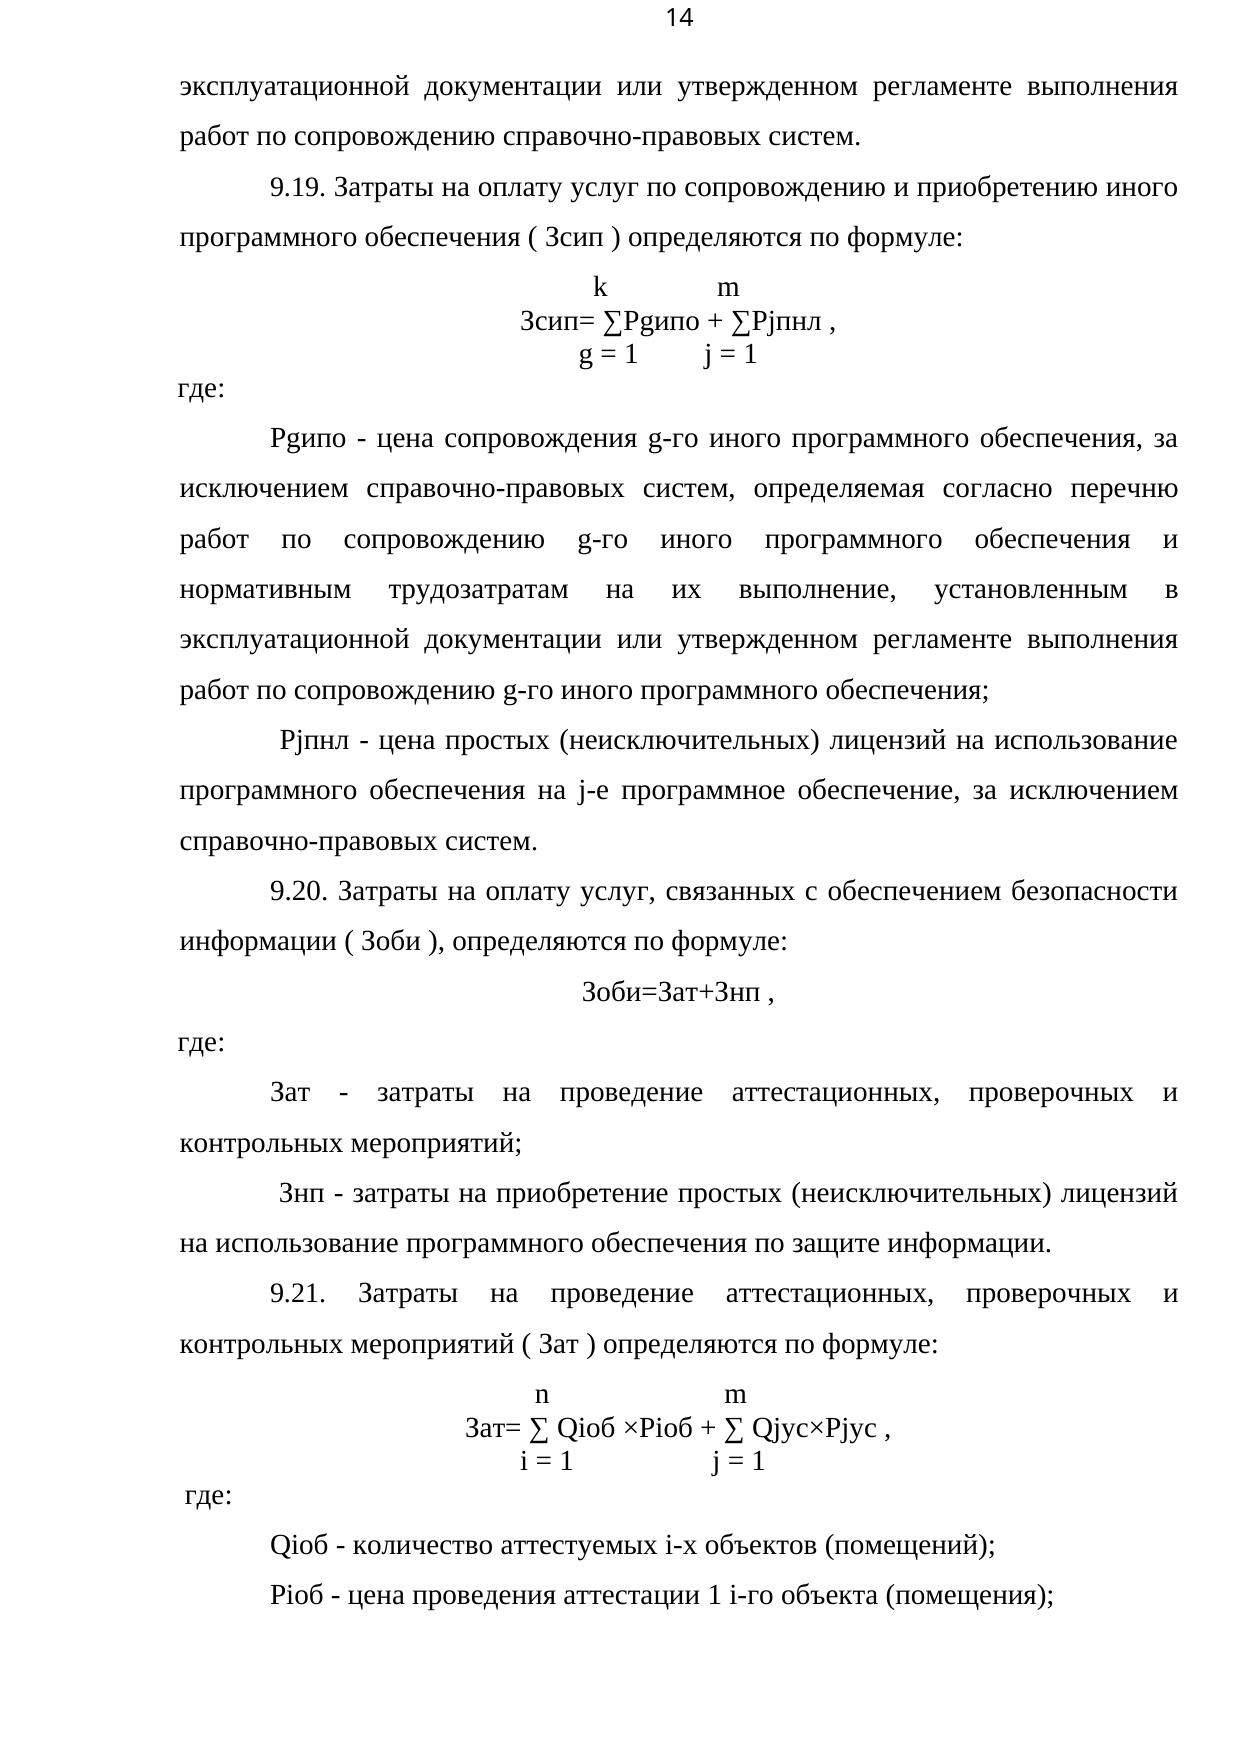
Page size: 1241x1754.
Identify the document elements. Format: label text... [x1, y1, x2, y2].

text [177, 68, 1179, 152]
text Pgипо - цена сопровождения g-го иного программного обеспечения, за исключением справочно-правовых систем, определяемая согласно перечню работ по сопровождению g-го иного программного обеспечения и нормативным трудозатратам на их выполнение, установленным в эксплуатационной документации или утвержденном регламенте выполнения работ по сопровождению g-го иного программного обеспечения; [177, 420, 1179, 705]
text 9.21. Затраты на проведение аттестационных, проверочных и контрольных мероприятий ( Зат ) определяются по формуле: [177, 1276, 1179, 1359]
text где: [177, 1024, 1179, 1058]
text где: [177, 1477, 1179, 1510]
text 9.20. Затраты на оплату услуг, связанных с обеспечением безопасности информации ( Зоби ), определяются по формуле: [177, 873, 1179, 957]
text Piоб - цена проведения аттестации 1 i-го объекта (помещения); [177, 1577, 1179, 1611]
text i = 1 j = 1 [177, 1443, 1179, 1477]
text Знп - затраты на приобретение простых (неисключительных) лицензий на использование программного обеспечения по защите информации. [177, 1175, 1179, 1259]
text Зсип= ∑Pgипо + ∑Pjпнл , [177, 303, 1179, 336]
text Qiоб - количество аттестуемых i-х объектов (помещений); [177, 1527, 1179, 1561]
text n m [177, 1376, 1179, 1410]
text 9.19. Затраты на оплату услуг по сопровождению и приобретению иного программного обеспечения ( Зсип ) определяются по формуле: [177, 169, 1179, 253]
text Зат= ∑ Qiоб ×Piоб + ∑ Qjус×Pjус , [177, 1410, 1179, 1443]
text Зат - затраты на проведение аттестационных, проверочных и контрольных мероприятий; [177, 1074, 1179, 1158]
text Pjпнл - цена простых (неисключительных) лицензий на использование программного обеспечения на j-e программное обеспечение, за исключением справочно-правовых систем. [177, 722, 1179, 856]
text k m [177, 269, 1179, 303]
text где: [177, 370, 1179, 403]
text Зоби=Зат+Знп , [177, 974, 1179, 1007]
text g = 1 j = 1 [177, 336, 1179, 370]
